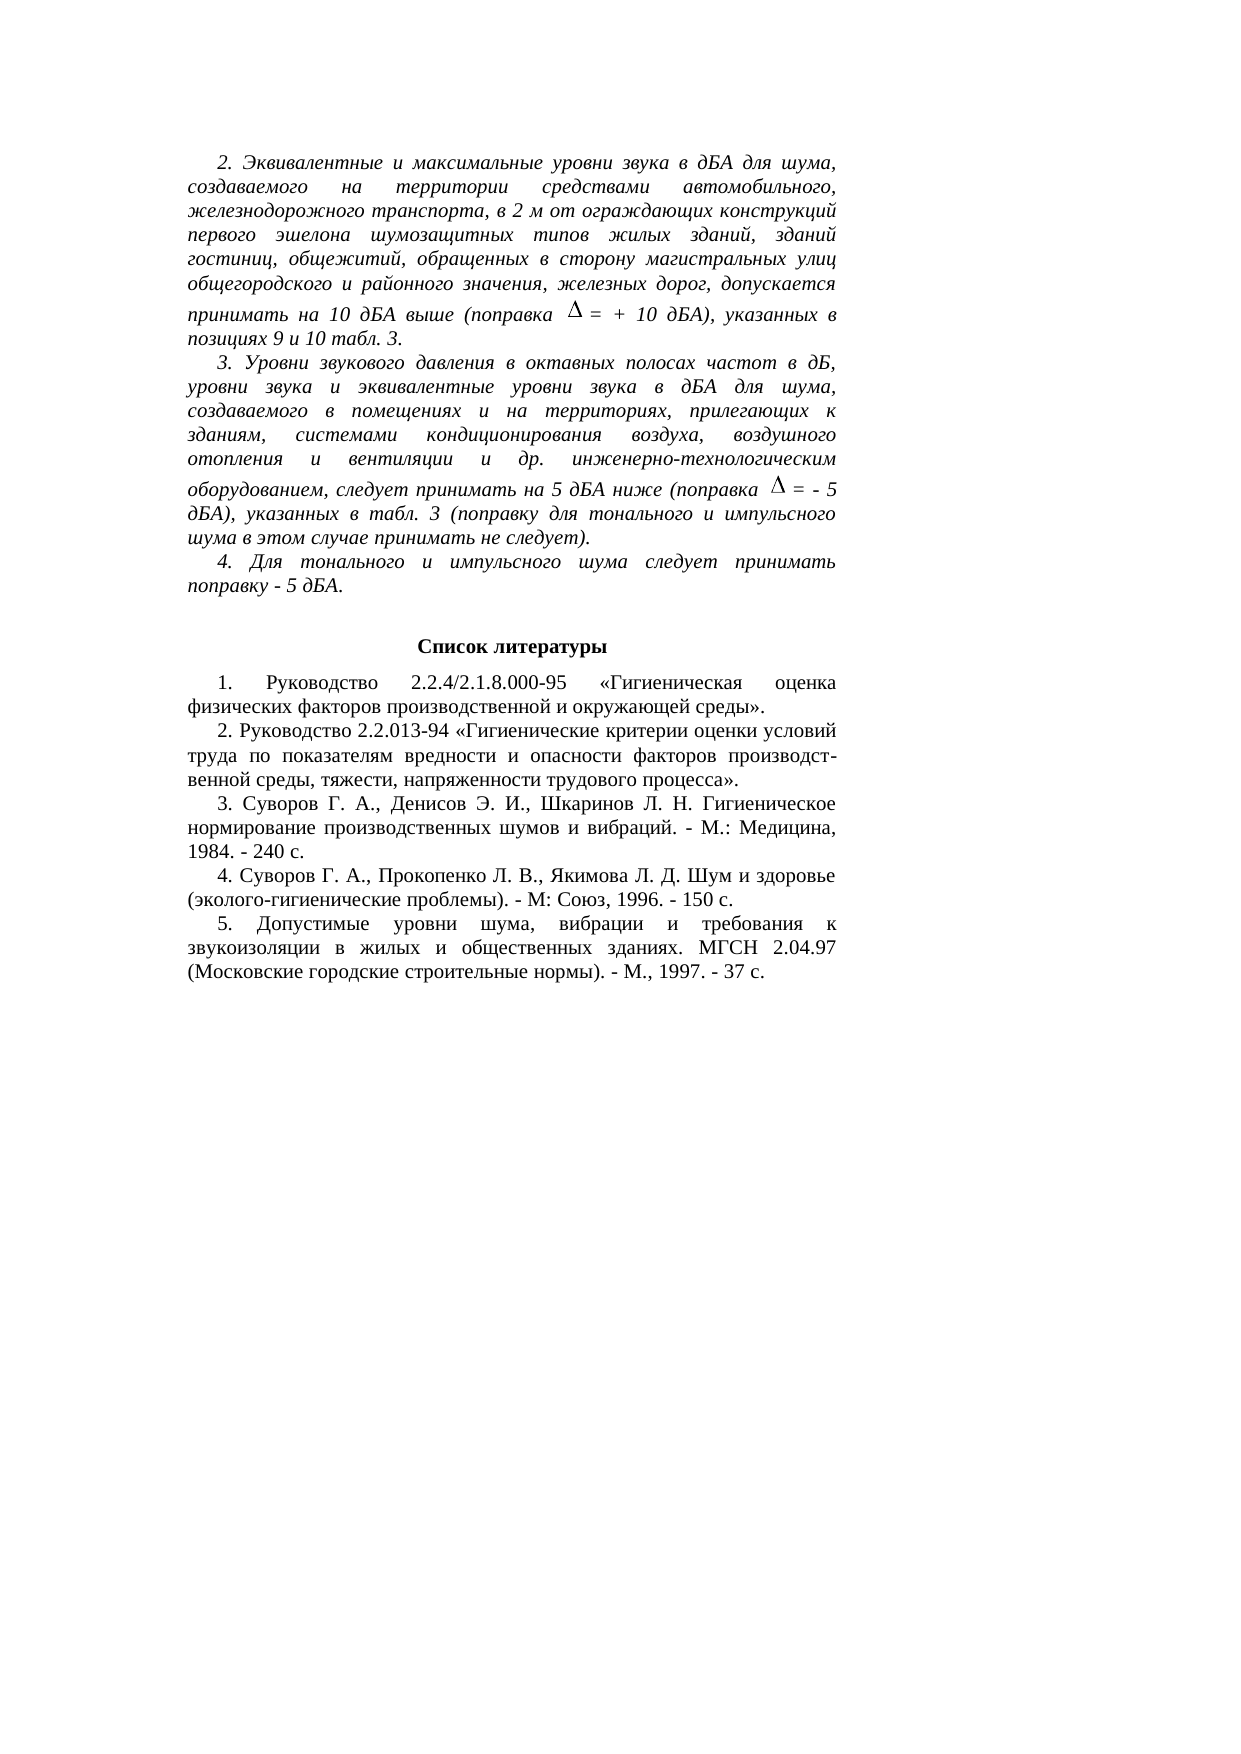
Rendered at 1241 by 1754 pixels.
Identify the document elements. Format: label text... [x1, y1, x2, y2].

text 3. Суворов Г. А., Денисов Э. И., Шкаринов Л. Н. Гигиеническое нормирование производственных шумов и вибраций. - М.: Медицина, 1984. - 240 с. [187, 791, 837, 863]
text 1. Руководство 2.2.4/2.1.8.000-95 «Гигиеническая оценка физических факторов производственной и окружающей среды». [187, 670, 837, 718]
text 5. Допустимые уровни шума, вибрации и требования к звукоизоляции в жилых и общественных зданиях. МГСН 2.04.97 (Московские городские строительные нормы). - М., 1997. - 37 с. [187, 911, 837, 983]
text 4. Для тонального и импульсного шума следует принимать поправку - 5 дБА. [187, 549, 837, 597]
text 4. Суворов Г. А., Прокопенко Л. В., Якимова Л. Д. Шум и здоровье (эколого-гигиенические проблемы). - М: Союз, 1996. - 150 с. [187, 863, 837, 911]
subtitle Список литературы [187, 634, 837, 658]
text 3. Уровни звукового давления в октавных полосах частот в дБ, уровни звука и эквивалентные уровни звука в дБА для шума, создаваемого в помещениях и на территориях, прилегающих к зданиям, системами кондиционирования воздуха, воздушного отопления и вентиляции и др. инженерно-технологическим оборудованием, следует принимать на 5 дБА ниже (поправка = - 5 дБА), указанных в табл. 3 (поправку для тонального и импульсного шума в этом случае принимать не следует). [187, 349, 837, 549]
text 2. Руководство 2.2.013-94 «Гигиенические критерии оценки условий труда по показателям вредности и опасности факторов производственной среды, тяжести, напряженности трудового процесса». [187, 718, 837, 791]
text 2. Эквивалентные и максимальные уровни звука в дБА для шума, создаваемого на территории средствами автомобильного, железнодорожного транспорта, в 2 м от ограждающих конструкций первого эшелона шумозащитных типов жилых зданий, зданий гостиниц, общежитий, обращенных в сторону магистральных улиц общегородского и районного значения, железных дорог, допускается принимать на 10 дБА выше (поправка = + 10 дБА), указанных в позициях 9 и 10 табл. 3. [187, 150, 837, 349]
